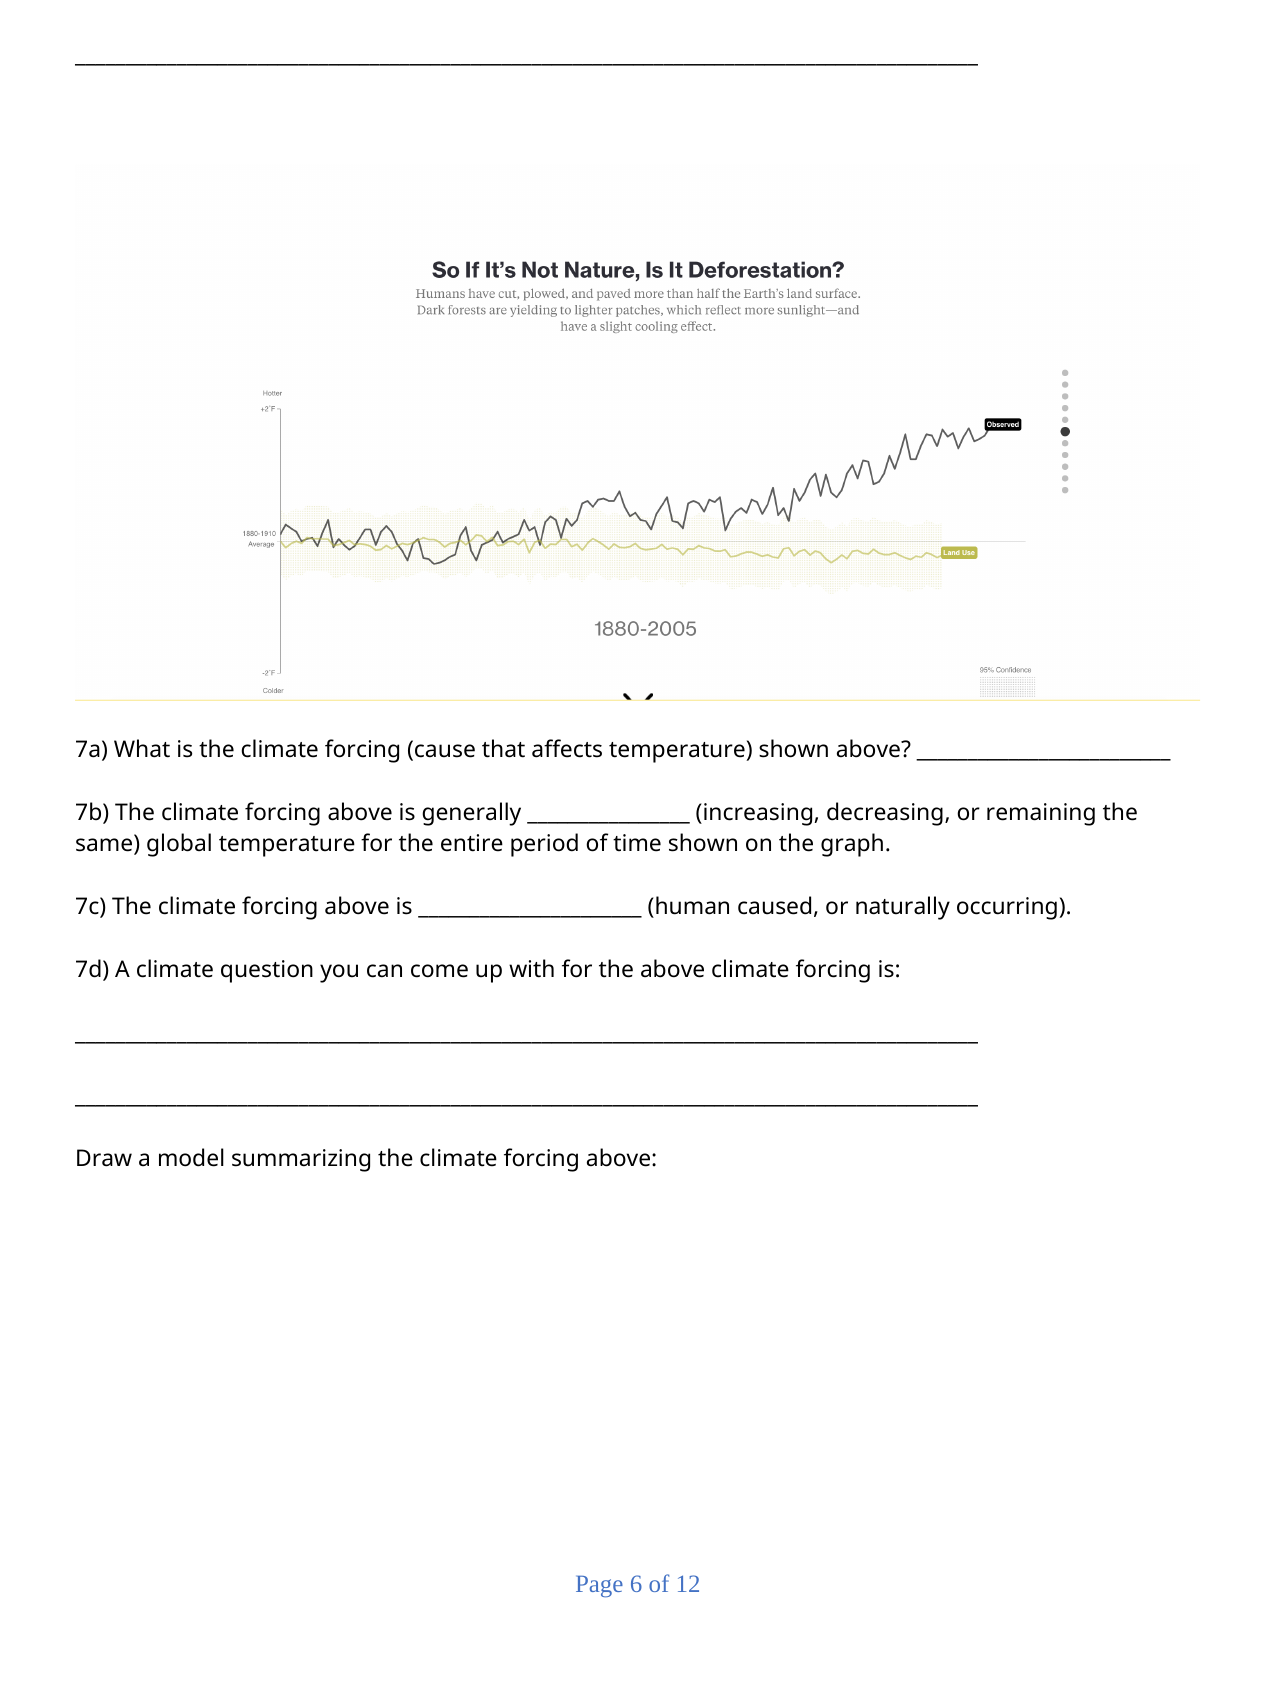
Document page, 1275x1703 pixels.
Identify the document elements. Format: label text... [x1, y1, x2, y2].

text _________________________________________________________________________________________ [75, 1078, 1200, 1110]
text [75, 38, 1200, 70]
text 7b) The climate forcing above is generally ________________ (increasing, decreasing, or remaining the same) global temperature for the entire period of time shown on the graph. [75, 796, 1200, 858]
text 7c) The climate forcing above is ______________________ (human caused, or naturally occurring). [75, 890, 1200, 921]
text 7a) What is the climate forcing (cause that affects temperature) shown above? _________________________ [75, 733, 1200, 764]
picture [75, 164, 1200, 701]
text 7d) A climate question you can come up with for the above climate forcing is: [75, 953, 1200, 984]
text _________________________________________________________________________________________ [75, 1016, 1200, 1047]
text Draw a model summarizing the climate forcing above: [75, 1141, 1200, 1173]
